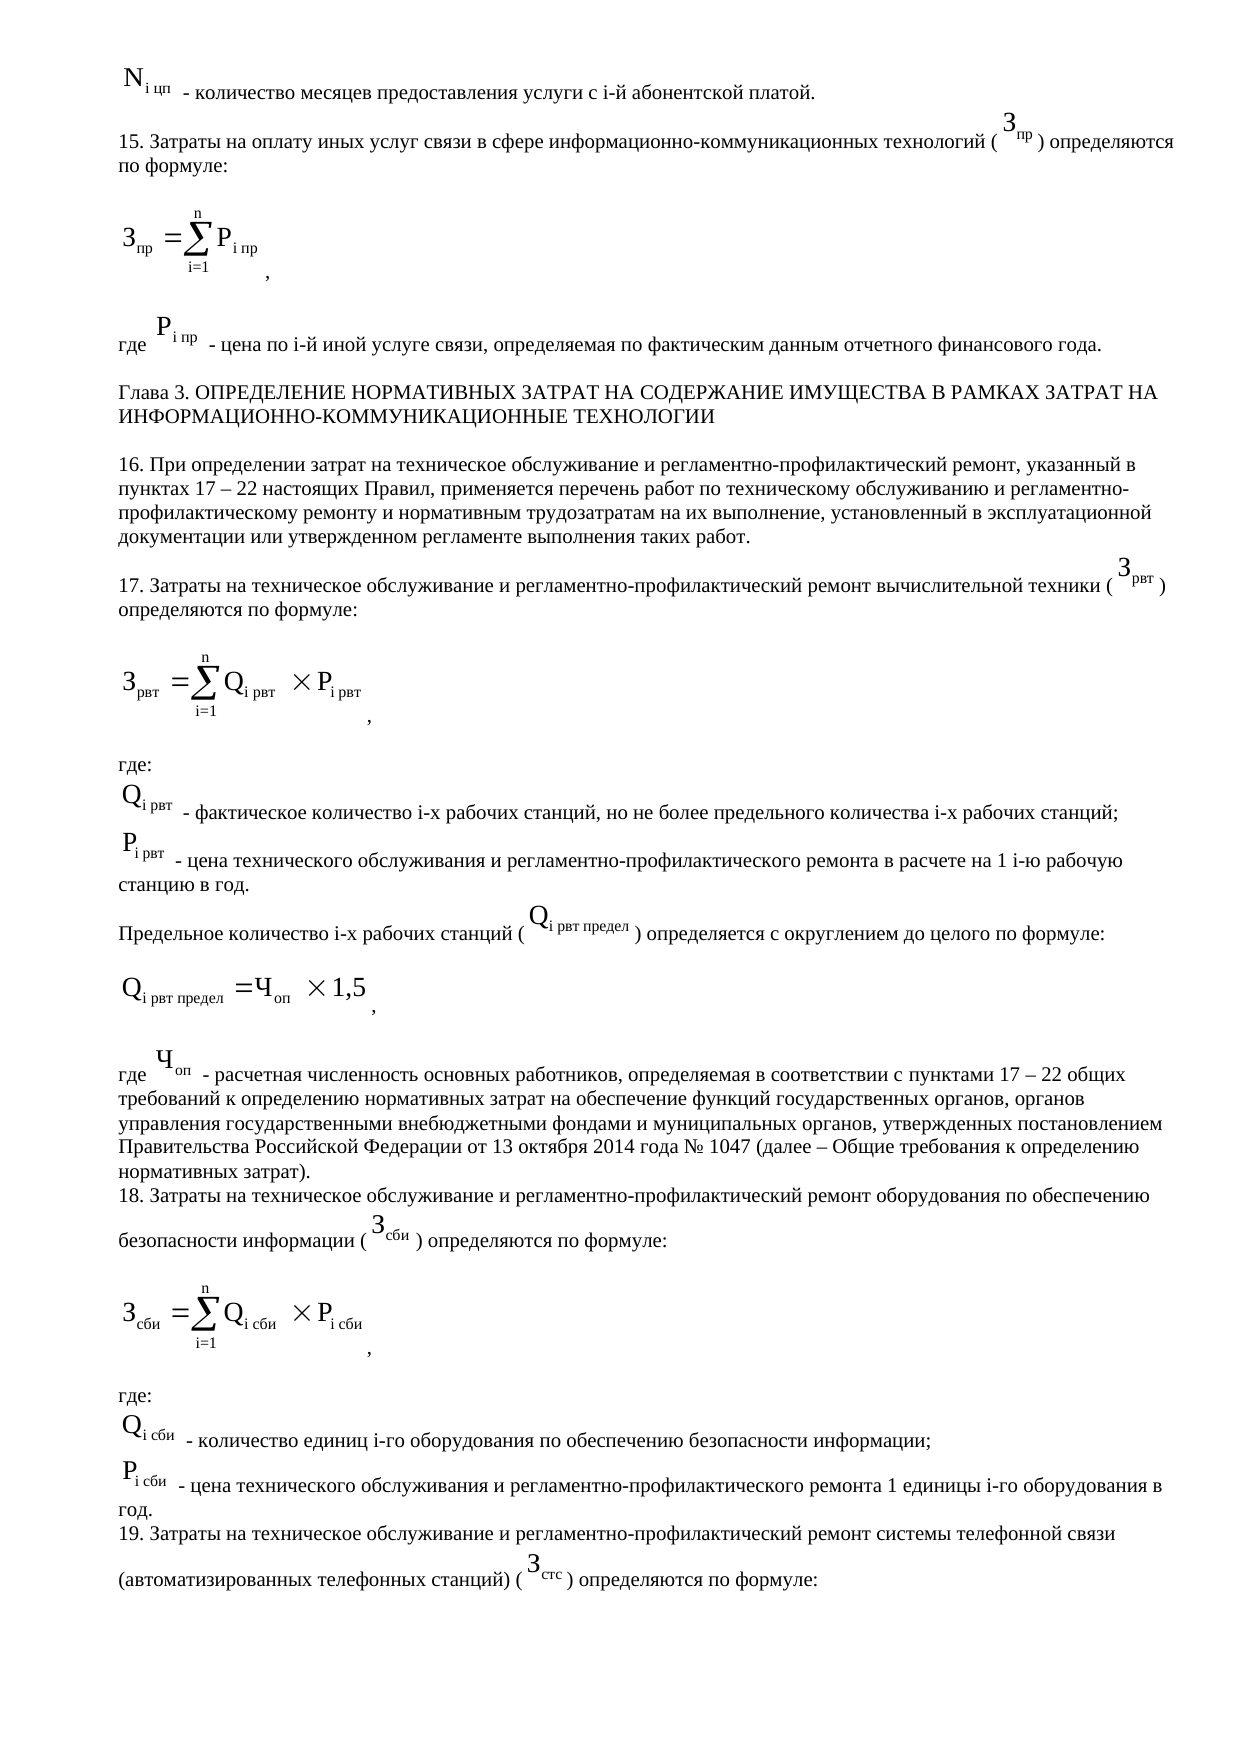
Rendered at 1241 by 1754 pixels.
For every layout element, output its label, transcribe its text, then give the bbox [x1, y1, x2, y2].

text , [118, 1276, 1181, 1359]
text 17. Затраты на техническое обслуживание и регламентно-профилактический ремонт вычислительной техники () определяются по формуле: [118, 548, 1181, 621]
text , [118, 645, 1181, 727]
text Предельное количество i-х рабочих станций () определяется с округлением до целого по формуле: [118, 896, 1181, 945]
text 19. Затраты на техническое обслуживание и регламентно-профилактический ремонт системы телефонной связи (автоматизированных телефонных станций) () определяются по формуле: [118, 1521, 1181, 1591]
text где: [118, 752, 1181, 776]
text , [118, 969, 1181, 1017]
text Глава 3. ОПРЕДЕЛЕНИЕ НОРМАТИВНЫХ ЗАТРАТ НА СОДЕРЖАНИЕ ИМУЩЕСТВА В РАМКАХ ЗАТРАТ НА ИНФОРМАЦИОННО-КОММУНИКАЦИОННЫЕ ТЕХНОЛОГИИ [118, 380, 1181, 428]
text 16. При определении затрат на техническое обслуживание и регламентно-профилактический ремонт, указанный в пунктах 17 – 22 настоящих Правил, применяется перечень работ по техническому обслуживанию и регламентно-профилактическому ремонту и нормативным трудозатратам на их выполнение, установленный в эксплуатационной документации или утвержденном регламенте выполнения таких работ. [118, 452, 1181, 548]
text где: [118, 1383, 1181, 1407]
text где - расчетная численность основных работников, определяемая в соответствии с пунктами 17 – 22 общих требований к определению нормативных затрат на обеспечение функций государственных органов, органов управления государственными внебюджетными фондами и муниципальных органов, утвержденных постановлением Правительства Российской Федерации от 13 октября 2014 года № 1047 (далее – Общие требования к определению нормативных затрат). [118, 1041, 1181, 1183]
text , [118, 201, 1181, 283]
text - цена технического обслуживания и регламентно-профилактического ремонта в расчете на 1 i-ю рабочую станцию в год. [118, 824, 1181, 896]
text - цена технического обслуживания и регламентно-профилактического ремонта 1 единицы i-го оборудования в год. [118, 1452, 1181, 1521]
text - количество месяцев предоставления услуги с i-й абонентской платой. [118, 59, 1181, 104]
text - количество единиц i-го оборудования по обеспечению безопасности информации; [118, 1407, 1181, 1452]
text 15. Затраты на оплату иных услуг связи в сфере информационно-коммуникационных технологий () определяются по формуле: [118, 104, 1181, 177]
text 18. Затраты на техническое обслуживание и регламентно-профилактический ремонт оборудования по обеспечению безопасности информации () определяются по формуле: [118, 1183, 1181, 1252]
text где - цена по i-й иной услуге связи, определяемая по фактическим данным отчетного финансового года. [118, 307, 1181, 356]
text - фактическое количество i-х рабочих станций, но не более предельного количества i-х рабочих станций; [118, 776, 1181, 824]
